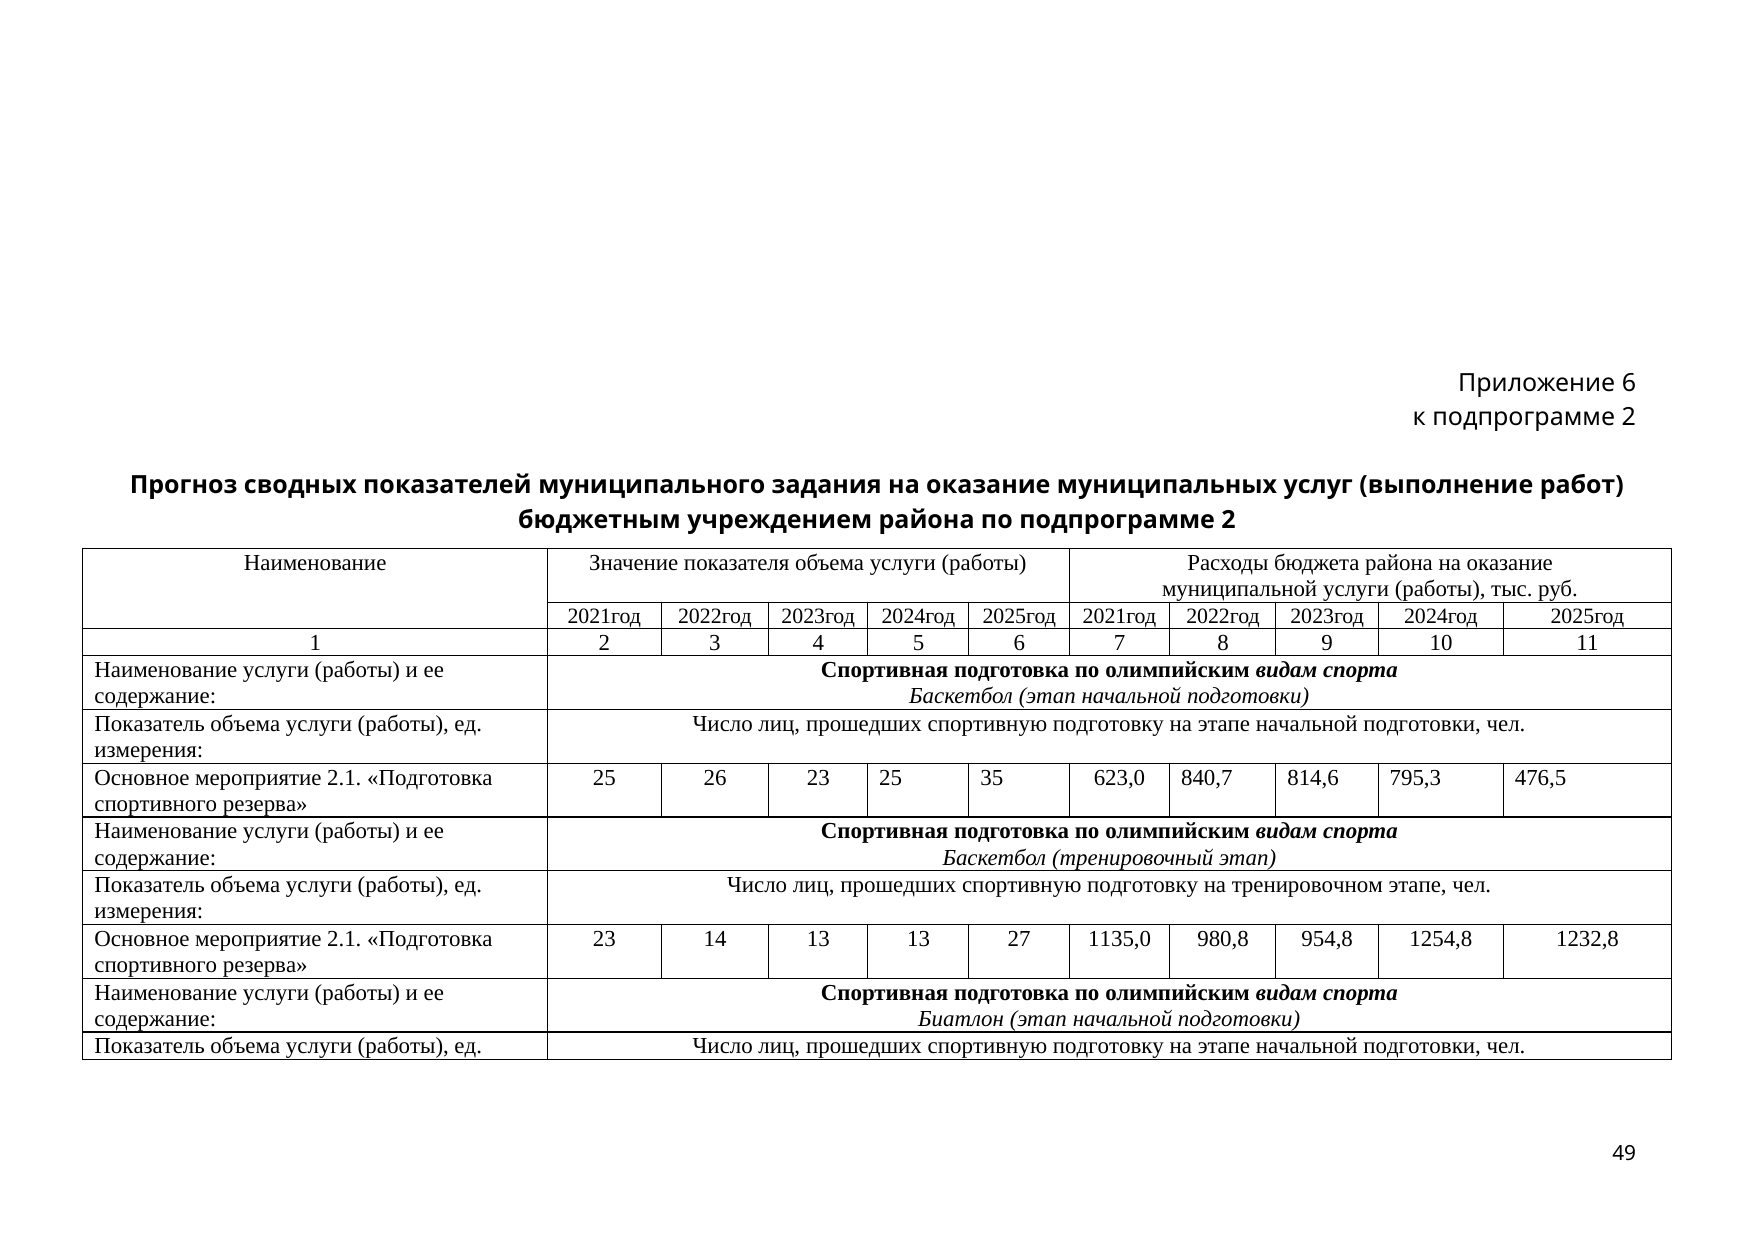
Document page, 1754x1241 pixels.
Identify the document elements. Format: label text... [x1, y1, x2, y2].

table_cell 2023год [1276, 603, 1378, 628]
table_cell 7 [1070, 629, 1169, 655]
table_cell 25 [548, 764, 661, 816]
table_cell 3 [662, 629, 768, 655]
table_cell 2022год [662, 603, 768, 628]
table_cell 6 [969, 629, 1069, 655]
table_cell 2023год [769, 603, 867, 628]
table_cell Спортивная подготовка по олимпийским видам спорта Баскетбол (тренировочный этап) [548, 818, 1671, 870]
table_cell 1 [83, 629, 547, 655]
table_cell 13 [769, 925, 867, 978]
text Приложение 6 [118, 365, 1636, 399]
table_cell Наименование услуги (работы) и ее содержание: [83, 818, 547, 870]
table_header Расходы бюджета района на оказание муниципальной услуги (работы), тыс. руб. [1070, 549, 1671, 602]
table_cell 2025год [1504, 603, 1671, 628]
table_cell 23 [548, 925, 661, 978]
table_cell 814,6 [1276, 764, 1378, 816]
table_cell 2 [548, 629, 661, 655]
table_cell 2025год [969, 603, 1069, 628]
table_cell Число лиц, прошедших спортивную подготовку на тренировочном этапе, чел. [548, 871, 1671, 924]
text к подпрограмме 2 [118, 399, 1636, 433]
table_cell Основное мероприятие 2.1. «Подготовка спортивного резерва» [83, 764, 547, 816]
table_cell 476,5 [1504, 764, 1671, 816]
text Прогноз сводных показателей муниципального задания на оказание муниципальных услуг (выполнение работ) бюджетным учреждением района по подпрограмме 2 [118, 467, 1636, 535]
table_cell 2024год [1379, 603, 1503, 628]
table_cell Число лиц, прошедших спортивную подготовку на этапе начальной подготовки, чел. [548, 710, 1671, 763]
table_cell 623,0 [1070, 764, 1169, 816]
table_cell 840,7 [1170, 764, 1275, 816]
table_cell 795,3 [1379, 764, 1503, 816]
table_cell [548, 1033, 1671, 1059]
table_cell Наименование услуги (работы) и ее содержание: [83, 979, 547, 1031]
table_cell Показатель объема услуги (работы), ед. измерения: [83, 710, 547, 763]
table_cell 1254,8 [1379, 925, 1503, 978]
table_header Наименование [83, 549, 547, 628]
table_cell Основное мероприятие 2.1. «Подготовка спортивного резерва» [83, 925, 547, 978]
table_cell 5 [868, 629, 968, 655]
table_cell 4 [769, 629, 867, 655]
table_cell Наименование услуги (работы) и ее содержание: [83, 656, 547, 709]
table_header Значение показателя объема услуги (работы) [548, 549, 1069, 602]
table_cell 2022год [1170, 603, 1275, 628]
table_cell 2021год [1070, 603, 1169, 628]
table_cell 1232,8 [1504, 925, 1671, 978]
table_cell 13 [868, 925, 968, 978]
table_cell 2021год [548, 603, 661, 628]
table_cell 11 [1504, 629, 1671, 655]
table_cell Спортивная подготовка по олимпийским видам спорта Баскетбол (этап начальной подготовки) [548, 656, 1671, 709]
table_cell 27 [969, 925, 1069, 978]
table_cell 10 [1379, 629, 1503, 655]
table_cell Показатель объема услуги (работы), ед. измерения: [83, 871, 547, 924]
table_cell 8 [1170, 629, 1275, 655]
table_cell 25 [868, 764, 968, 816]
table_cell 2024год [868, 603, 968, 628]
table_cell 23 [769, 764, 867, 816]
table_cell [83, 1033, 547, 1059]
table_cell 35 [969, 764, 1069, 816]
table_cell 1135,0 [1070, 925, 1169, 978]
table_cell 9 [1276, 629, 1378, 655]
table_cell Спортивная подготовка по олимпийским видам спорта Биатлон (этап начальной подготовки) [548, 979, 1671, 1031]
table_cell 26 [662, 764, 768, 816]
table_cell 980,8 [1170, 925, 1275, 978]
table_cell 954,8 [1276, 925, 1378, 978]
table_cell 14 [662, 925, 768, 978]
